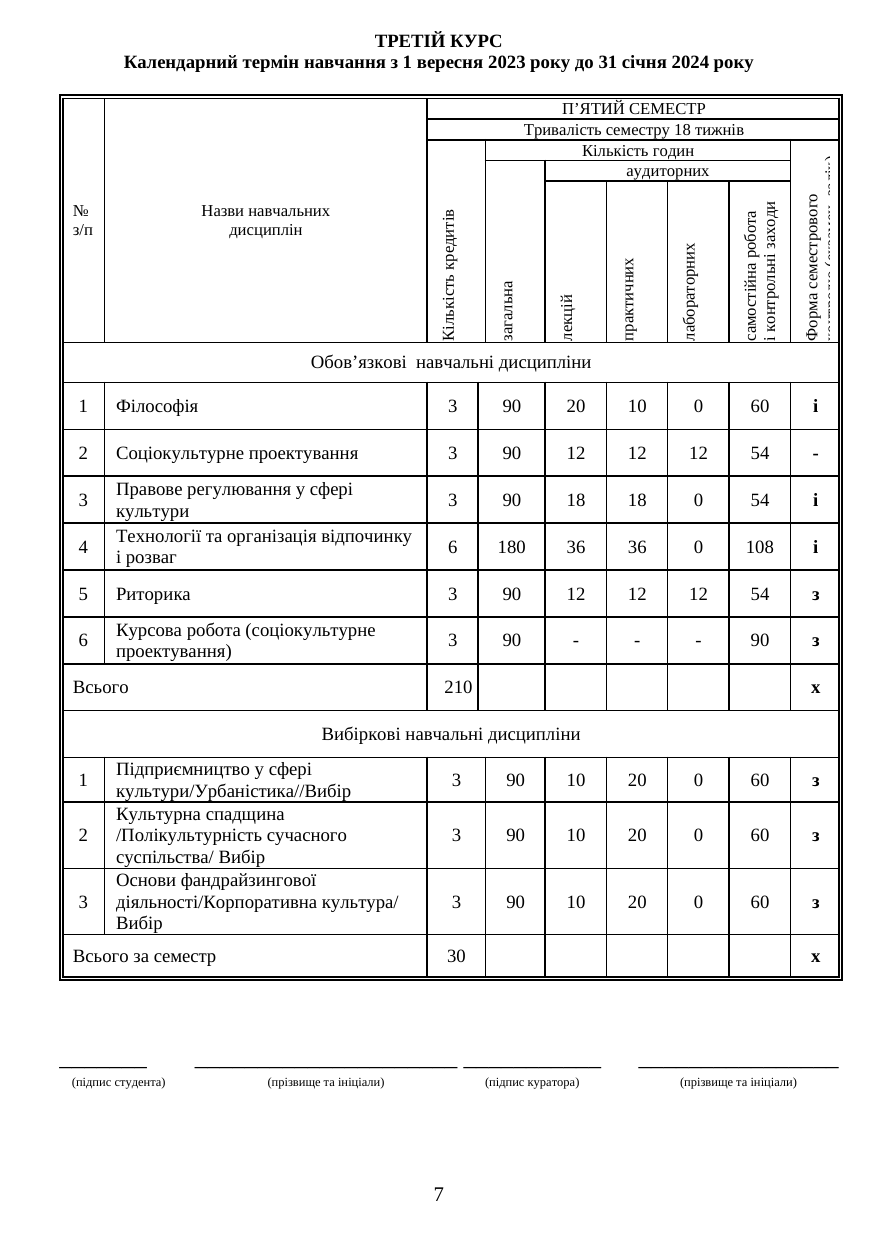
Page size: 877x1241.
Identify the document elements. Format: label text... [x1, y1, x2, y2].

table_header № з/п [64, 99, 104, 341]
table_cell Курсова робота (соціокультурне проектування) [105, 618, 426, 663]
table_cell Соціокультурне проектування [105, 430, 426, 475]
table_cell 90 [479, 383, 544, 428]
table_cell 6 [428, 524, 477, 569]
table_cell 20 [607, 869, 667, 934]
table_cell 36 [546, 524, 606, 569]
table_cell [479, 665, 544, 710]
table_cell 21 [428, 665, 477, 710]
table_cell 0 [668, 803, 728, 867]
table_cell з [791, 758, 838, 801]
table_cell [668, 935, 728, 976]
table_cell аудиторних [546, 161, 790, 180]
table_cell з [791, 618, 838, 663]
table_cell 3 [428, 758, 485, 801]
table_cell 36 [607, 524, 667, 569]
table_cell 90 [479, 571, 544, 616]
table_cell 54 [730, 430, 790, 475]
table_cell [730, 935, 790, 976]
table_cell 20 [607, 803, 667, 867]
table_cell з [791, 571, 838, 616]
table_cell [546, 935, 606, 976]
table_header Назви навчальних дисциплін [105, 99, 426, 341]
table_cell і [791, 477, 838, 522]
table_cell 2 [64, 803, 104, 867]
table_cell лабораторних [668, 182, 728, 341]
table_cell 60 [730, 869, 790, 934]
table_cell 3 [428, 477, 477, 522]
table_cell Кількість годин [486, 141, 790, 159]
table_cell Підприємництво у сфері культури/Урбаністика//Вибір [105, 758, 426, 801]
table_cell 3 [428, 618, 477, 663]
text ТРЕТІЙ КУРС [59, 29, 818, 51]
table_cell і [791, 524, 838, 569]
table_cell 60 [730, 758, 790, 801]
table_cell і [791, 383, 838, 428]
table_cell 1 [64, 383, 104, 428]
table_cell [730, 665, 790, 710]
table_cell 12 [668, 430, 728, 475]
table_cell 12 [546, 571, 606, 616]
table_cell 90 [479, 430, 544, 475]
table_cell Кількість кредитів [428, 141, 485, 341]
table_cell 54 [730, 571, 790, 616]
table_cell [486, 935, 544, 976]
text (підпис студента) (прізвище та ініціали) (підпис куратора) (прізвище та ініціали) [59, 1074, 818, 1089]
table_cell 4 [64, 524, 104, 569]
table_cell 30 [428, 935, 485, 976]
table_cell 10 [546, 803, 606, 867]
table_cell 54 [730, 477, 790, 522]
table_cell 90 [479, 618, 544, 663]
table_cell [607, 665, 667, 710]
table_cell 90 [486, 758, 544, 801]
table_cell 0 [668, 524, 728, 569]
text _______ _____________________ ___________ ________________ [59, 1042, 818, 1071]
table_cell x [791, 935, 838, 976]
table_cell Тривалість семестру 18 тижнів [428, 120, 838, 139]
table_cell Форма семестрового контролю (екзамен, залік) [791, 141, 838, 341]
table_cell 18 [546, 477, 606, 522]
table_cell 3 [428, 803, 485, 867]
table_cell Обов’язкові навчальні дисципліни [64, 343, 838, 382]
table_cell [668, 665, 728, 710]
table_cell з [791, 869, 838, 934]
table_cell 3 [64, 869, 104, 934]
table_cell 90 [486, 869, 544, 934]
table_cell 10 [546, 869, 606, 934]
table_cell 180 [479, 524, 544, 569]
table_cell [607, 935, 667, 976]
table_cell х [791, 665, 838, 710]
table_cell 20 [546, 383, 606, 428]
table_cell Вибіркові навчальні дисципліни [64, 711, 838, 757]
table_cell 90 [479, 477, 544, 522]
table_cell 60 [730, 383, 790, 428]
table_cell 10 [607, 383, 667, 428]
table_cell Філософія [105, 383, 426, 428]
table_cell - [668, 618, 728, 663]
table_cell 12 [668, 571, 728, 616]
table_cell 12 [546, 430, 606, 475]
table_cell - [546, 618, 606, 663]
table_cell 1 [64, 758, 104, 801]
table_cell 3 [428, 383, 477, 428]
table_cell 10 [546, 758, 606, 801]
table_cell Основи фандрайзингової діяльності/Корпоративна культура/ Вибір [105, 869, 426, 934]
table_cell 0 [668, 383, 728, 428]
table_cell 6 [64, 618, 104, 663]
table_cell Всього [64, 665, 426, 710]
table_cell 3 [428, 430, 477, 475]
table_cell 90 [486, 803, 544, 867]
table_cell Всього за семестр [64, 935, 426, 976]
table_cell 3 [428, 571, 477, 616]
table_cell 12 [607, 571, 667, 616]
table_cell 0 [668, 477, 728, 522]
table_cell 3 [428, 869, 485, 934]
table_cell 0 [668, 869, 728, 934]
table_cell Культурна спадщина /Полікультурність сучасного суспільства/ Вибір [105, 803, 426, 867]
table_cell Правове регулювання у сфері культури [105, 477, 426, 522]
table_cell 108 [730, 524, 790, 569]
table_cell - [607, 618, 667, 663]
table_cell Риторика [105, 571, 426, 616]
table_cell 12 [607, 430, 667, 475]
text Календарний термін навчання з 1 вересня 2023 року до 31 січня 2024 року [59, 51, 818, 73]
table_cell 20 [607, 758, 667, 801]
table_cell 0 [668, 758, 728, 801]
table_cell 60 [730, 803, 790, 867]
table_cell 18 [607, 477, 667, 522]
table_cell 3 [64, 477, 104, 522]
table_cell самостійна робота і контрольні заходи [730, 182, 790, 341]
table_cell - [791, 430, 838, 475]
table_cell 2 [64, 430, 104, 475]
table_cell з [791, 803, 838, 867]
table_header П’ЯТИЙ СЕМЕСТР [428, 99, 838, 118]
table_cell лекцій [546, 182, 606, 341]
table_cell 5 [64, 571, 104, 616]
table_cell загальна [486, 161, 544, 341]
table_cell Технології та організація відпочинку і розваг [105, 524, 426, 569]
table_cell 90 [730, 618, 790, 663]
table_cell [546, 665, 606, 710]
table_cell практичних [607, 182, 667, 341]
